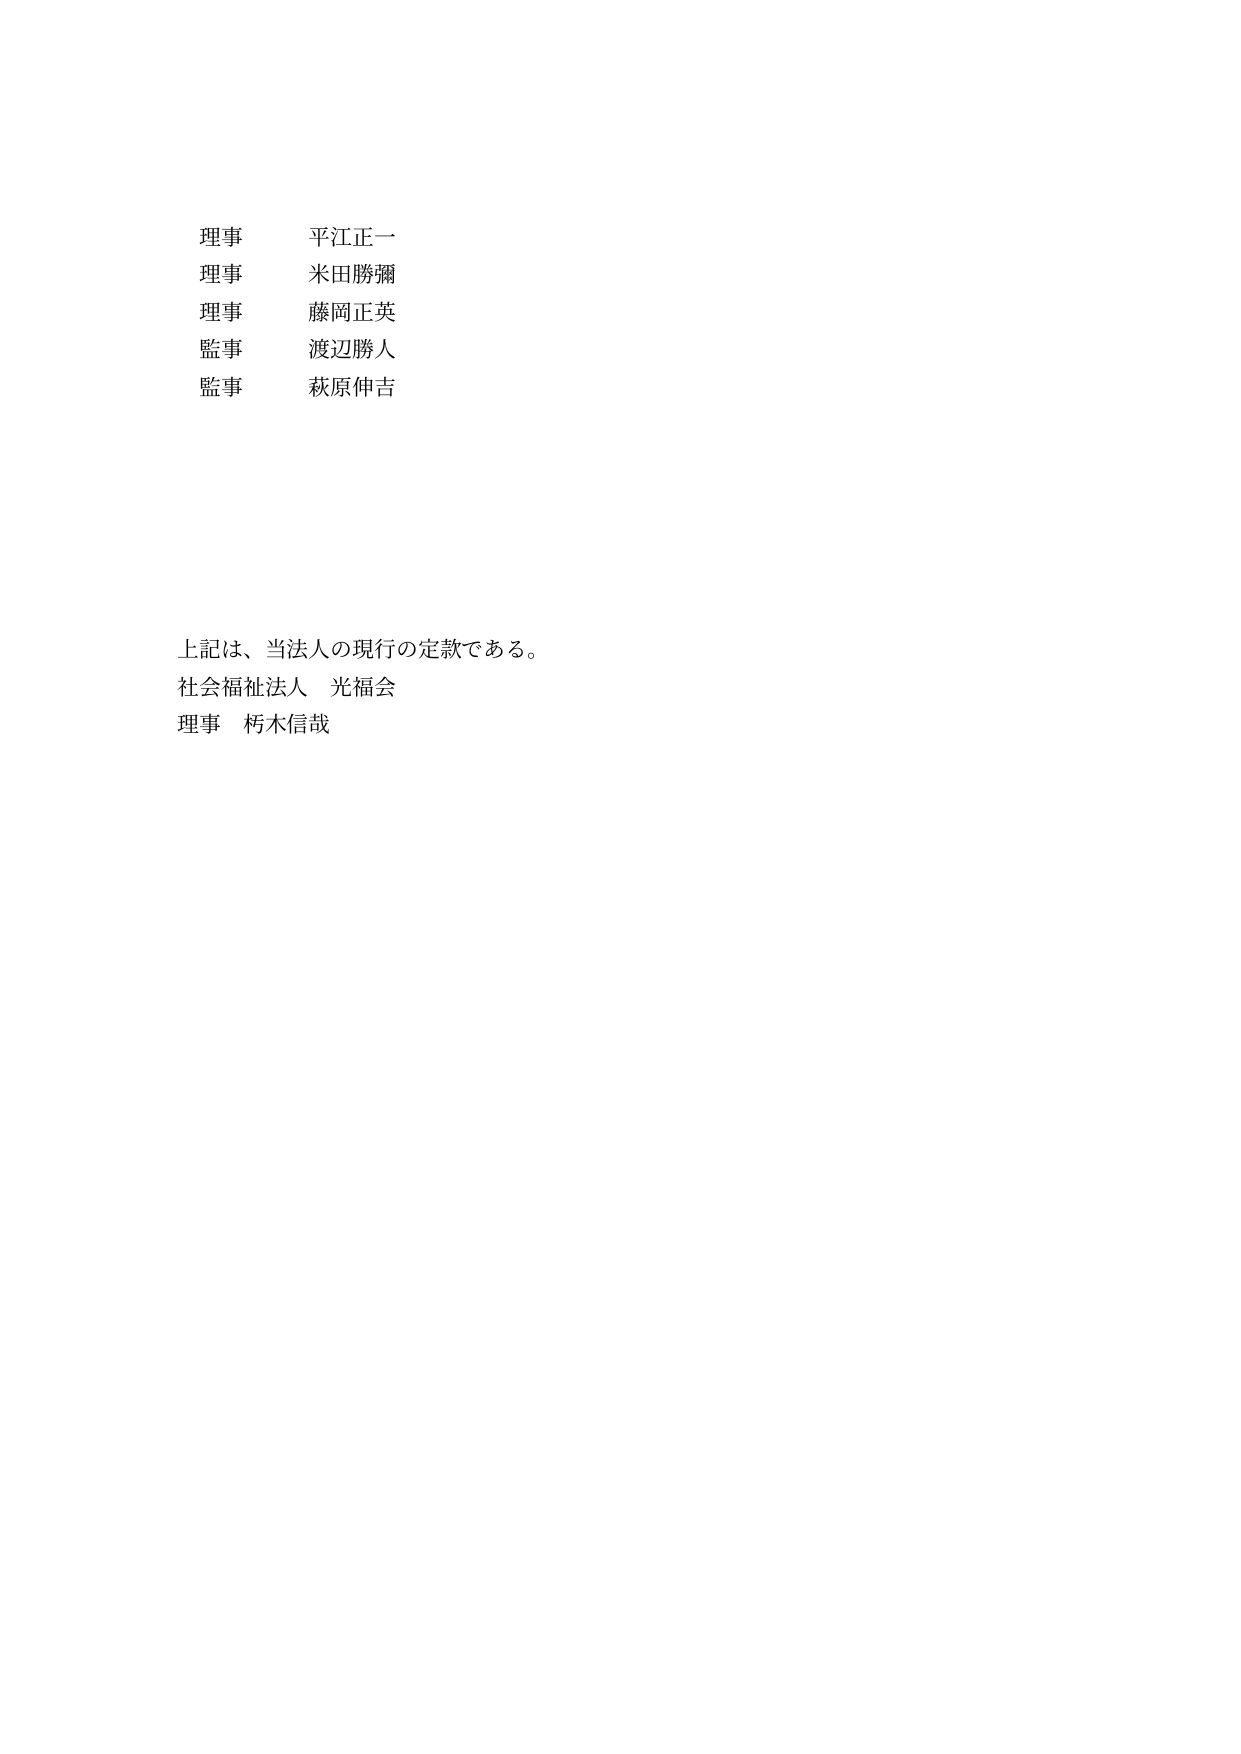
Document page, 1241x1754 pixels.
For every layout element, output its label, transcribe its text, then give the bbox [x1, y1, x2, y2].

text 理事 藤岡正英 [177, 292, 1063, 329]
text 理事 平江正一 [177, 217, 1063, 254]
text 監事 渡辺勝人 [177, 329, 1063, 367]
text 上記は、当法人の現行の定款である。 [177, 629, 1063, 667]
text 監事 萩原伸吉 [177, 367, 1063, 404]
text 理事 𣏓木信哉 [177, 704, 1063, 742]
text 理事 米田勝彌 [177, 254, 1063, 292]
text 社会福祉法人 光福会 [177, 667, 1063, 704]
